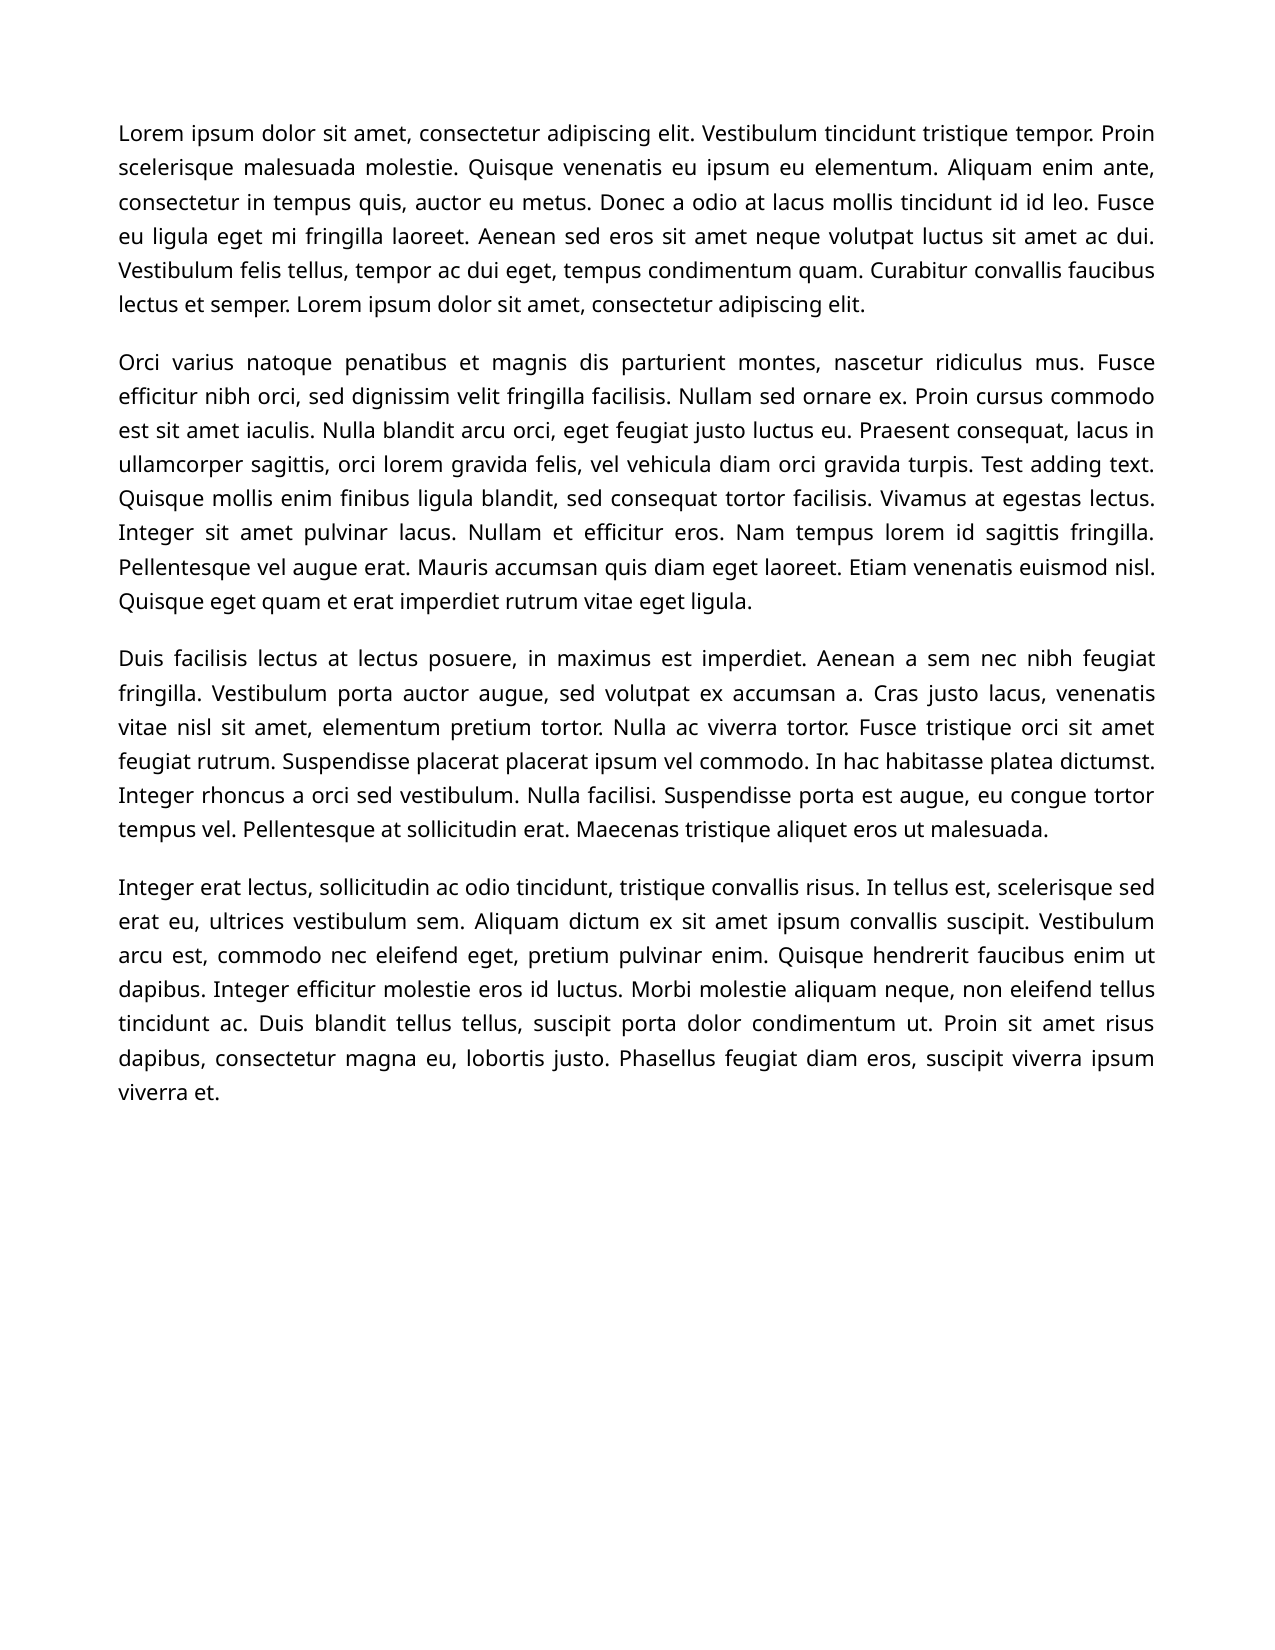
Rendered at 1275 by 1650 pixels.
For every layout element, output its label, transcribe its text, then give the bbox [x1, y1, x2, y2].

text Lorem ipsum dolor sit amet, consectetur adipiscing elit. Vestibulum tincidunt tristique tempor. Proin scelerisque malesuada molestie. Quisque venenatis eu ipsum eu elementum. Aliquam enim ante, consectetur in tempus quis, auctor eu metus. Donec a odio at lacus mollis tincidunt id id leo. Fusce eu ligula eget mi fringilla laoreet. Aenean sed eros sit amet neque volutpat luctus sit amet ac dui. Vestibulum felis tellus, tempor ac dui eget, tempus condimentum quam. Curabitur convallis faucibus lectus et semper. Lorem ipsum dolor sit amet, consectetur adipiscing elit. [118, 118, 1157, 319]
text Duis facilisis lectus at lectus posuere, in maximus est imperdiet. Aenean a sem nec nibh feugiat fringilla. Vestibulum porta auctor augue, sed volutpat ex accumsan a. Cras justo lacus, venenatis vitae nisl sit amet, elementum pretium tortor. Nulla ac viverra tortor. Fusce tristique orci sit amet feugiat rutrum. Suspendisse placerat placerat ipsum vel commodo. In hac habitasse platea dictumst. Integer rhoncus a orci sed vestibulum. Nulla facilisi. Suspendisse porta est augue, eu congue tortor tempus vel. Pellentesque at sollicitudin erat. Maecenas tristique aliquet eros ut malesuada. [118, 643, 1157, 844]
text Integer erat lectus, sollicitudin ac odio tincidunt, tristique convallis risus. In tellus est, scelerisque sed erat eu, ultrices vestibulum sem. Aliquam dictum ex sit amet ipsum convallis suscipit. Vestibulum arcu est, commodo nec eleifend eget, pretium pulvinar enim. Quisque hendrerit faucibus enim ut dapibus. Integer efficitur molestie eros id luctus. Morbi molestie aliquam neque, non eleifend tellus tincidunt ac. Duis blandit tellus tellus, suscipit porta dolor condimentum ut. Proin sit amet risus dapibus, consectetur magna eu, lobortis justo. Phasellus feugiat diam eros, suscipit viverra ipsum viverra et. [118, 872, 1157, 1107]
text Orci varius natoque penatibus et magnis dis parturient montes, nascetur ridiculus mus. Fusce efficitur nibh orci, sed dignissim velit fringilla facilisis. Nullam sed ornare ex. Proin cursus commodo est sit amet iaculis. Nulla blandit arcu orci, eget feugiat justo luctus eu. Praesent consequat, lacus in ullamcorper sagittis, orci lorem gravida felis, vel vehicula diam orci gravida turpis. Test adding text. Quisque mollis enim finibus ligula blandit, sed consequat tortor facilisis. Vivamus at egestas lectus. Integer sit amet pulvinar lacus. Nullam et efficitur eros. Nam tempus lorem id sagittis fringilla. Pellentesque vel augue erat. Mauris accumsan quis diam eget laoreet. Etiam venenatis euismod nisl. Quisque eget quam et erat imperdiet rutrum vitae eget ligula. [118, 347, 1157, 616]
